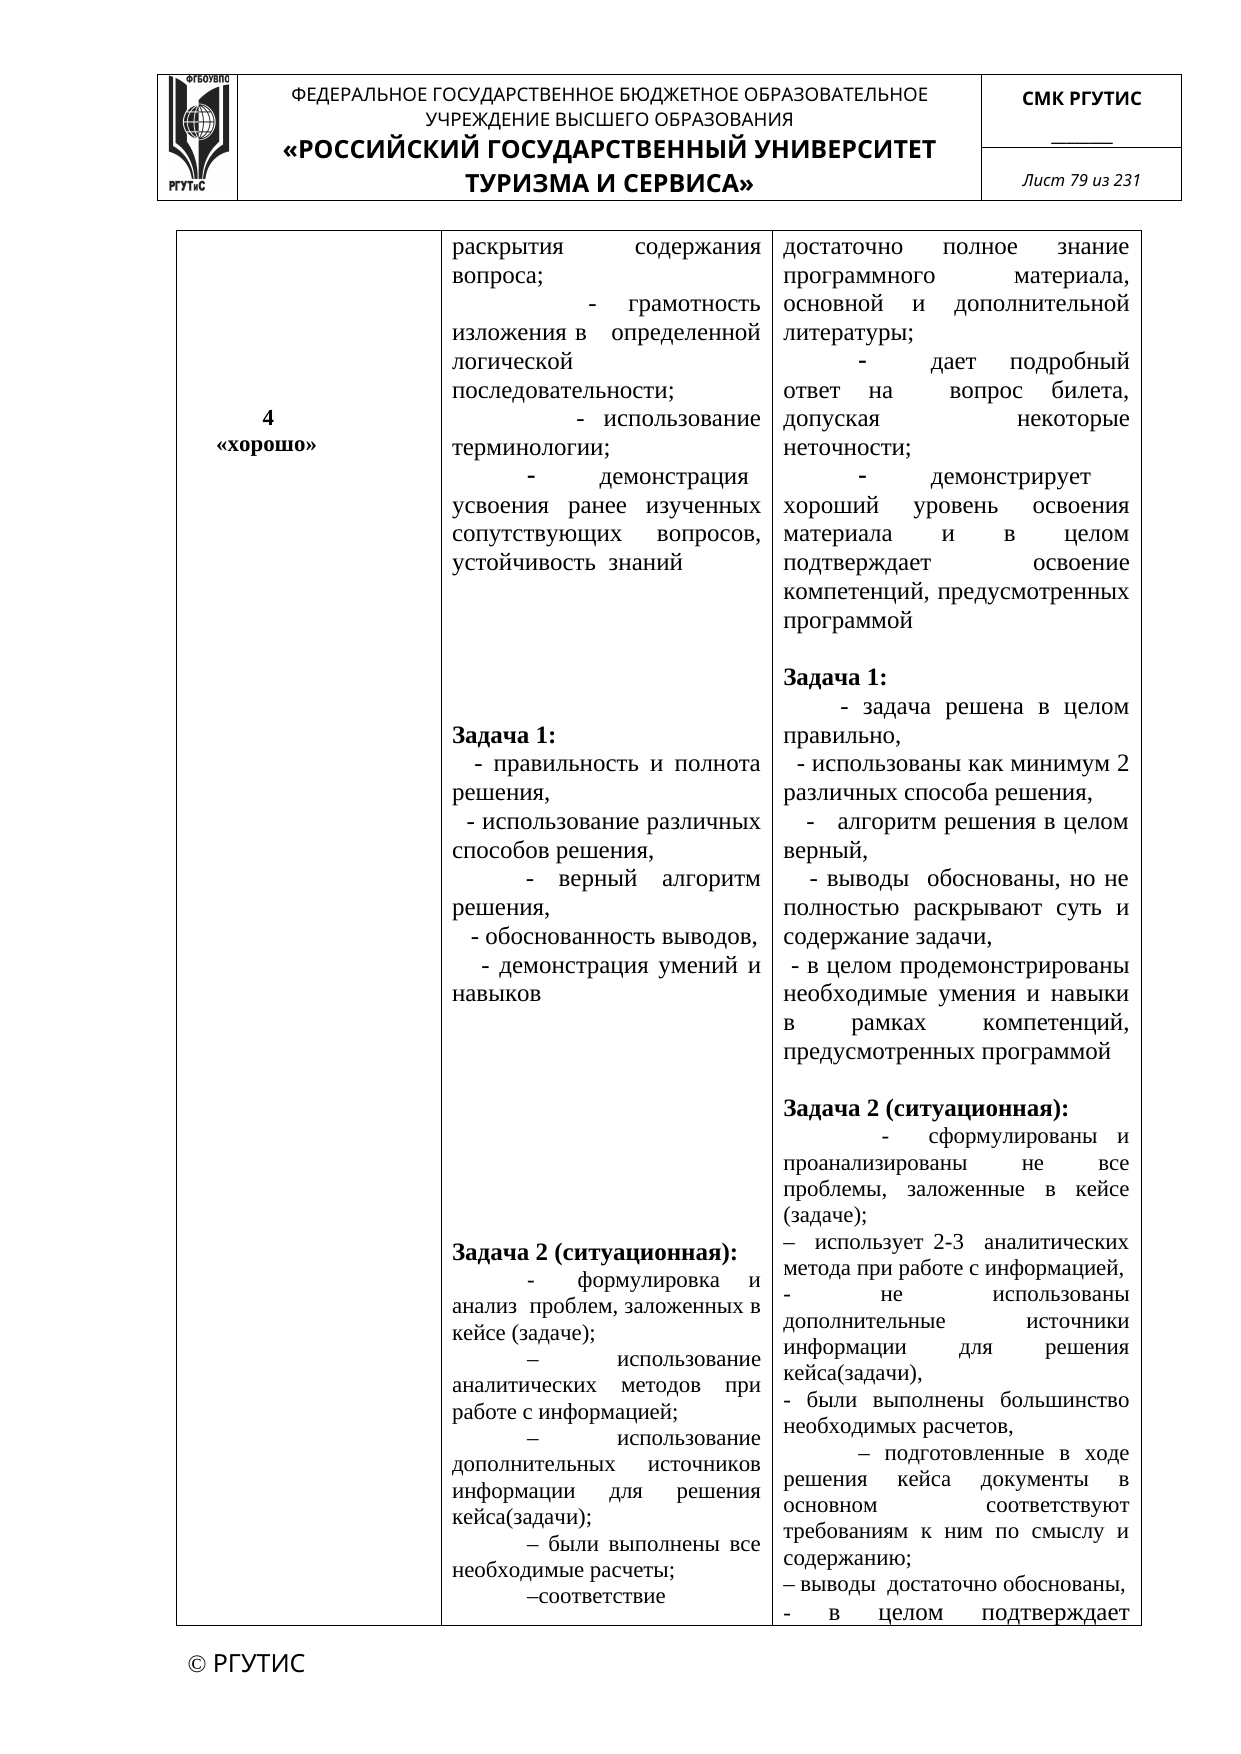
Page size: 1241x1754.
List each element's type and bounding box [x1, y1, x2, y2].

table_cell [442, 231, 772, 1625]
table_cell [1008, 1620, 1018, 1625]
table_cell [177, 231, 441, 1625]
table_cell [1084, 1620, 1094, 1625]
picture [168, 75, 230, 191]
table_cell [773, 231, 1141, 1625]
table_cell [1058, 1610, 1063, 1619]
